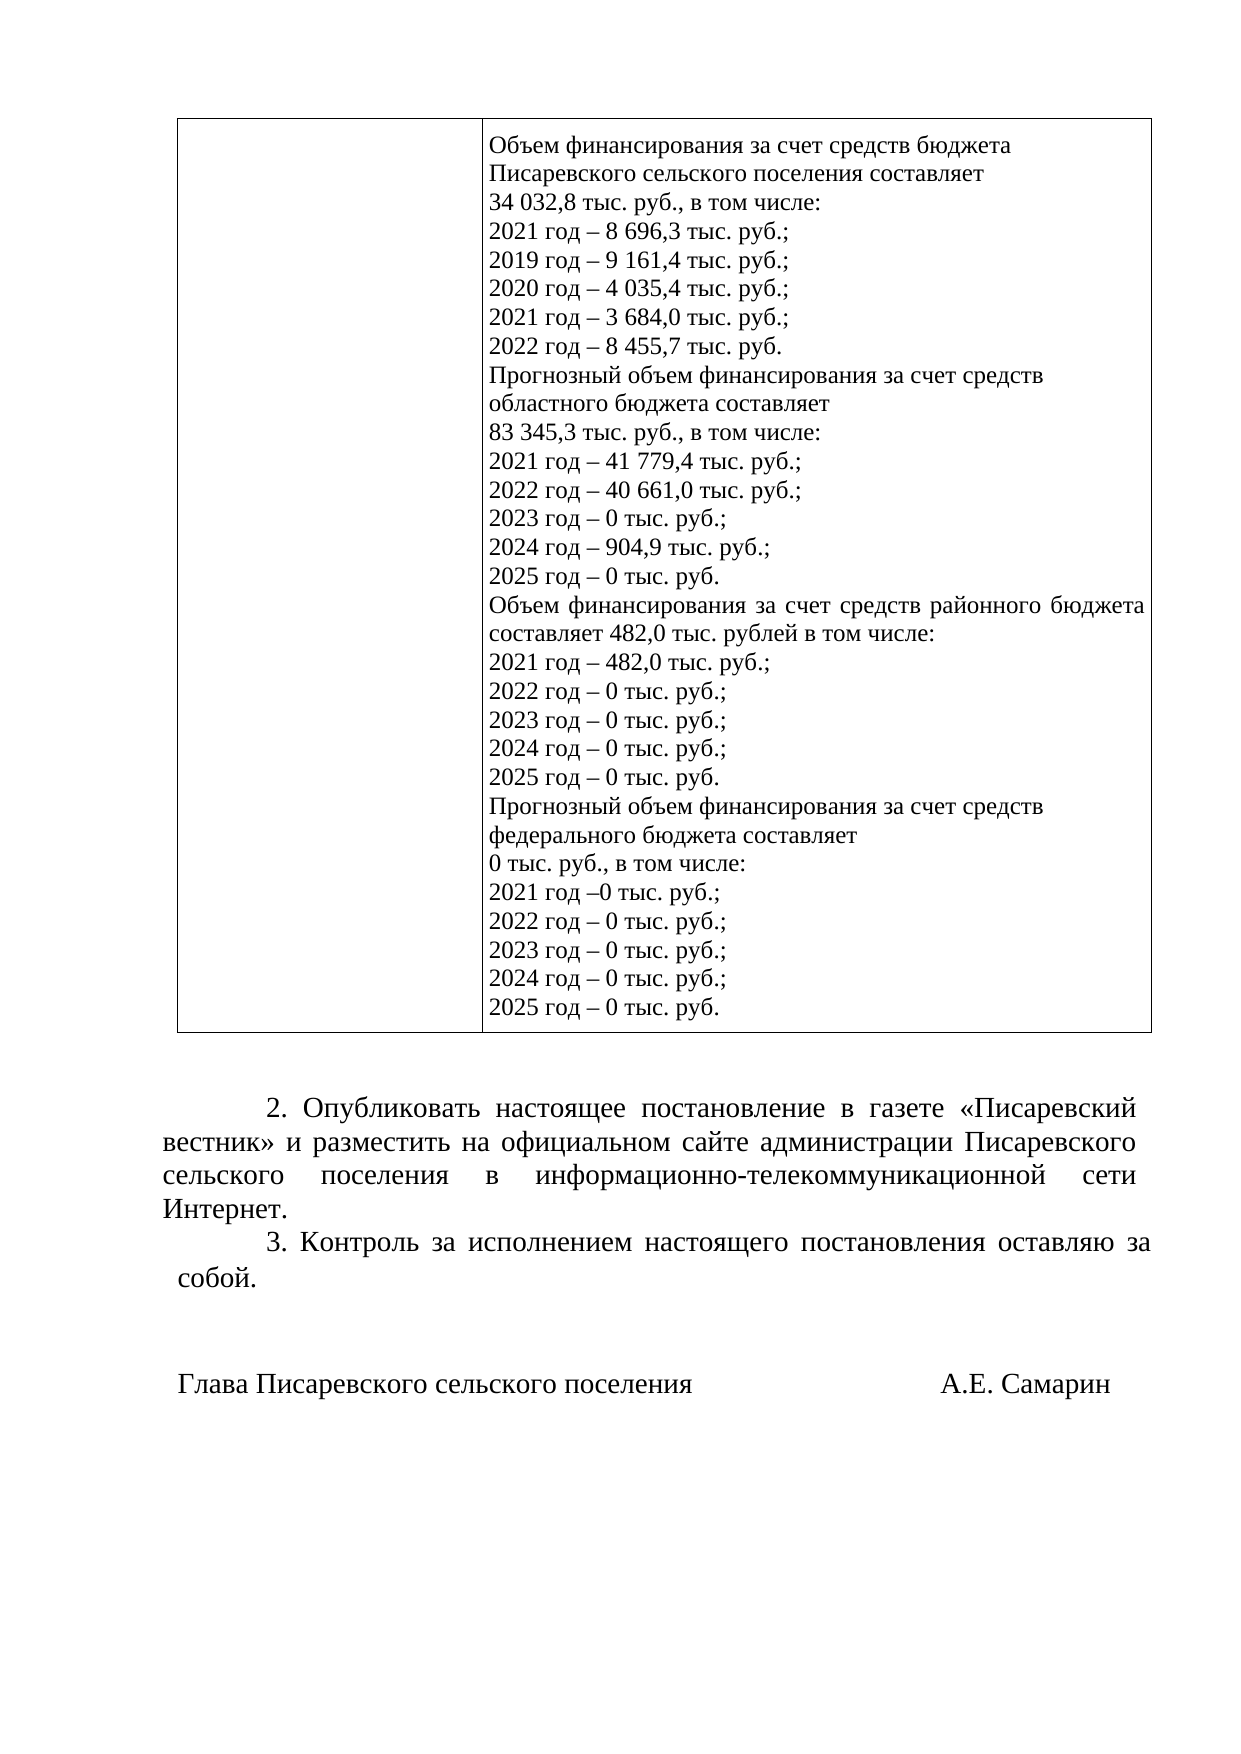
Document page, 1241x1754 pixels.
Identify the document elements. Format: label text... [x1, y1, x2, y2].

text Глава Писаревского сельского поселения А.Е. Самарин [177, 1366, 1152, 1400]
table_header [483, 119, 1151, 1032]
text 2. Опубликовать настоящее постановление в газете «Писаревский вестник» и разместить на официальном сайте администрации Писаревского сельского поселения в информационно-телекоммуникационной сети Интернет. [162, 1090, 1137, 1224]
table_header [178, 119, 482, 1032]
text 3. Контроль за исполнением настоящего постановления оставляю за собой. [177, 1224, 1152, 1294]
